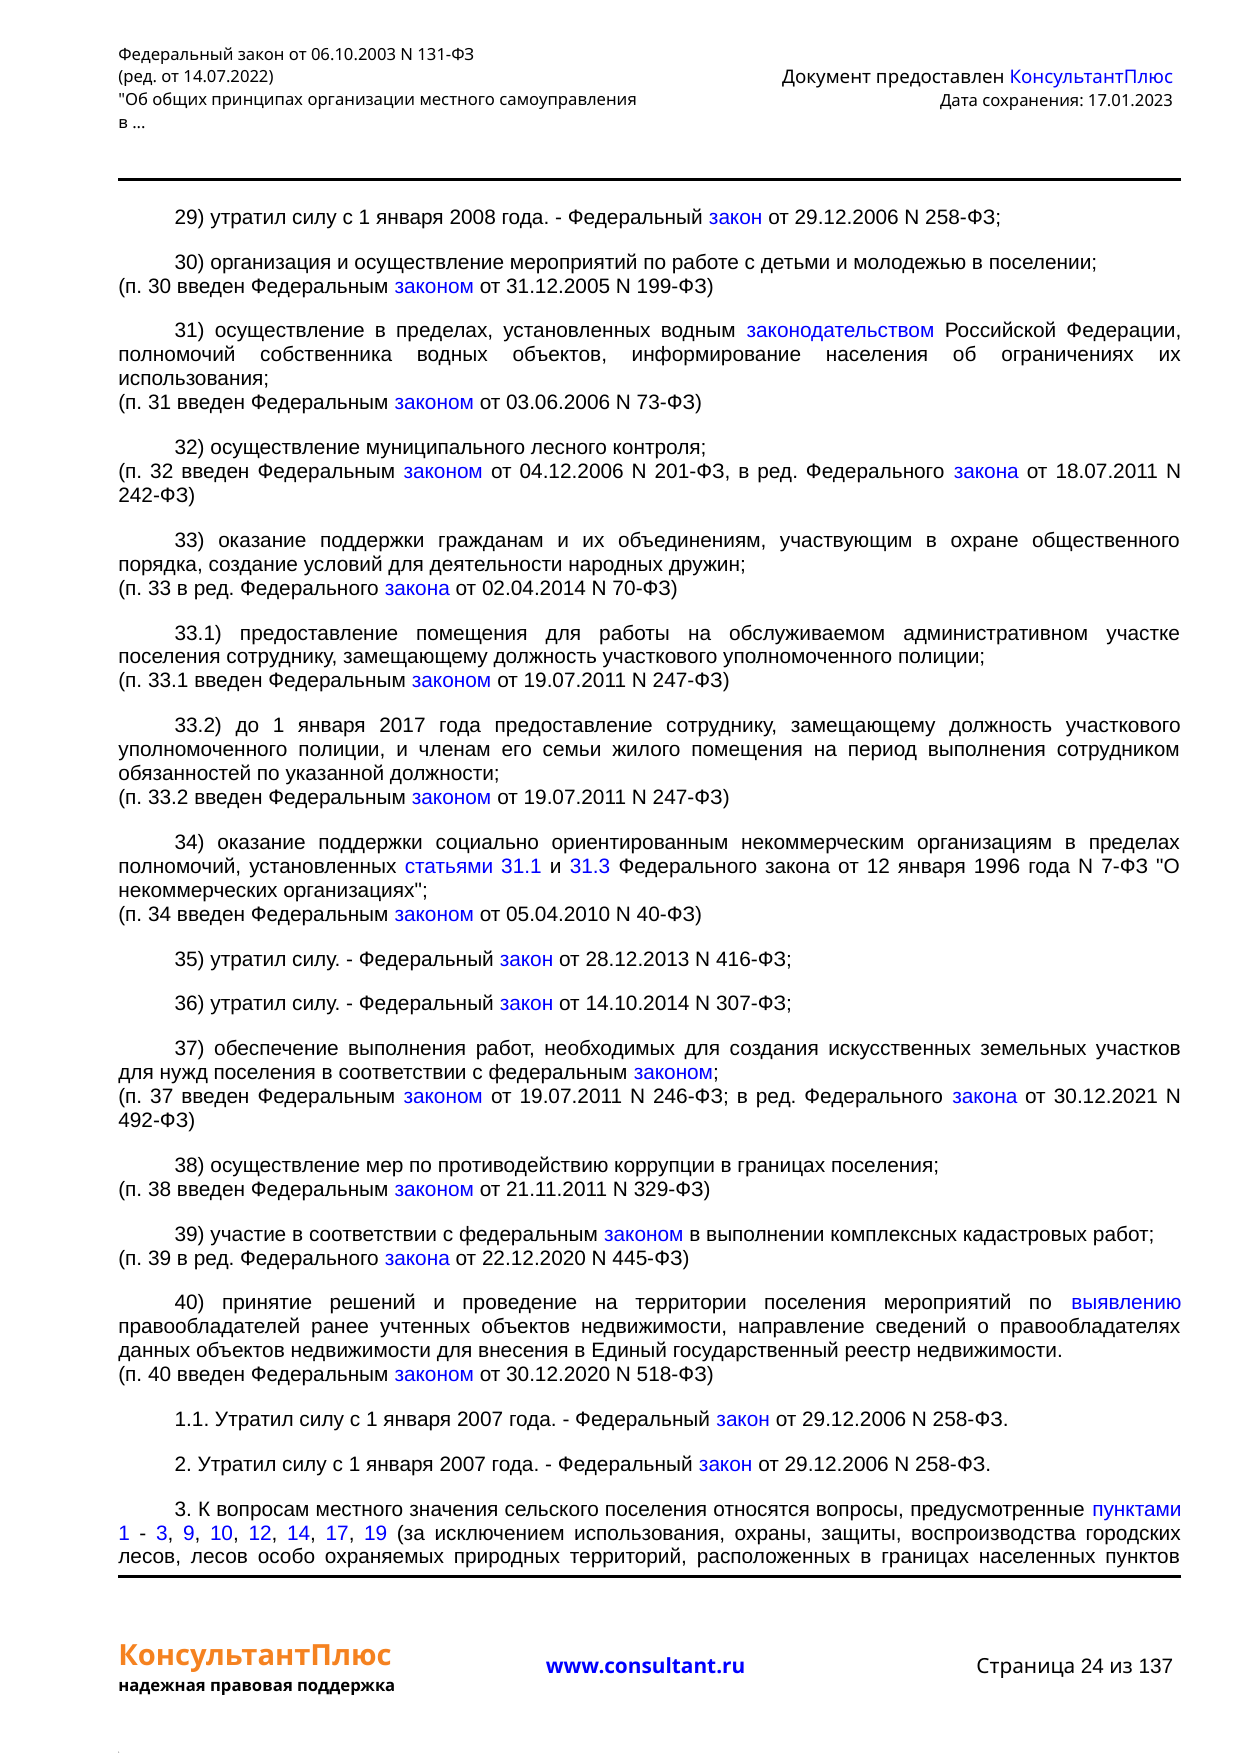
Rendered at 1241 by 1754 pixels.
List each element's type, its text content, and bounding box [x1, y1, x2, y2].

text 30) организация и осуществление мероприятий по работе с детьми и молодежью в поселении; [118, 249, 1181, 273]
text (п. 33 в ред. Федерального закона от 02.04.2014 N 70-ФЗ) [118, 576, 1181, 599]
text (п. 33.1 введен Федеральным законом от 19.07.2011 N 247-ФЗ) [118, 668, 1181, 692]
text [118, 1496, 1181, 1568]
text 38) осуществление мер по противодействию коррупции в границах поселения; [118, 1153, 1181, 1177]
text 39) участие в соответствии с федеральным законом в выполнении комплексных кадастровых работ; [118, 1221, 1181, 1245]
text (п. 33.2 введен Федеральным законом от 19.07.2011 N 247-ФЗ) [118, 785, 1181, 809]
text 32) осуществление муниципального лесного контроля; [118, 435, 1181, 459]
text (п. 37 введен Федеральным законом от 19.07.2011 N 246-ФЗ; в ред. Федерального закона от 30.12.2021 N 492-ФЗ) [118, 1084, 1181, 1132]
text (п. 31 введен Федеральным законом от 03.06.2006 N 73-ФЗ) [118, 390, 1181, 414]
text 34) оказание поддержки социально ориентированным некоммерческим организациям в пределах полномочий, установленных статьями 31.1 и 31.3 Федерального закона от 12 января 1996 года N 7-ФЗ "О некоммерческих организациях"; [118, 830, 1181, 902]
text (п. 30 введен Федеральным законом от 31.12.2005 N 199-ФЗ) [118, 273, 1181, 297]
text (п. 38 введен Федеральным законом от 21.11.2011 N 329-ФЗ) [118, 1177, 1181, 1201]
text 35) утратил силу. - Федеральный закон от 28.12.2013 N 416-ФЗ; [118, 946, 1181, 970]
text 31) осуществление в пределах, установленных водным законодательством Российской Федерации, полномочий собственника водных объектов, информирование населения об ограничениях их использования; [118, 318, 1181, 390]
text (п. 34 введен Федеральным законом от 05.04.2010 N 40-ФЗ) [118, 902, 1181, 926]
text (п. 32 введен Федеральным законом от 04.12.2006 N 201-ФЗ, в ред. Федерального закона от 18.07.2011 N 242-ФЗ) [118, 459, 1181, 507]
text (п. 39 в ред. Федерального закона от 22.12.2020 N 445-ФЗ) [118, 1245, 1181, 1269]
text 33) оказание поддержки гражданам и их объединениям, участвующим в охране общественного порядка, создание условий для деятельности народных дружин; [118, 528, 1181, 576]
text 40) принятие решений и проведение на территории поселения мероприятий по выявлению правообладателей ранее учтенных объектов недвижимости, направление сведений о правообладателях данных объектов недвижимости для внесения в Единый государственный реестр недвижимости. [118, 1290, 1181, 1362]
text 1.1. Утратил силу с 1 января 2007 года. - Федеральный закон от 29.12.2006 N 258-ФЗ. [118, 1407, 1181, 1431]
text 37) обеспечение выполнения работ, необходимых для создания искусственных земельных участков для нужд поселения в соответствии с федеральным законом; [118, 1036, 1181, 1084]
text 36) утратил силу. - Федеральный закон от 14.10.2014 N 307-ФЗ; [118, 991, 1181, 1015]
text 29) утратил силу с 1 января 2008 года. - Федеральный закон от 29.12.2006 N 258-ФЗ; [118, 205, 1181, 229]
text 33.2) до 1 января 2017 года предоставление сотруднику, замещающему должность участкового уполномоченного полиции, и членам его семьи жилого помещения на период выполнения сотрудником обязанностей по указанной должности; [118, 713, 1181, 785]
text 33.1) предоставление помещения для работы на обслуживаемом административном участке поселения сотруднику, замещающему должность участкового уполномоченного полиции; [118, 620, 1181, 668]
text 2. Утратил силу с 1 января 2007 года. - Федеральный закон от 29.12.2006 N 258-ФЗ. [118, 1452, 1181, 1476]
text (п. 40 введен Федеральным законом от 30.12.2020 N 518-ФЗ) [118, 1362, 1181, 1386]
